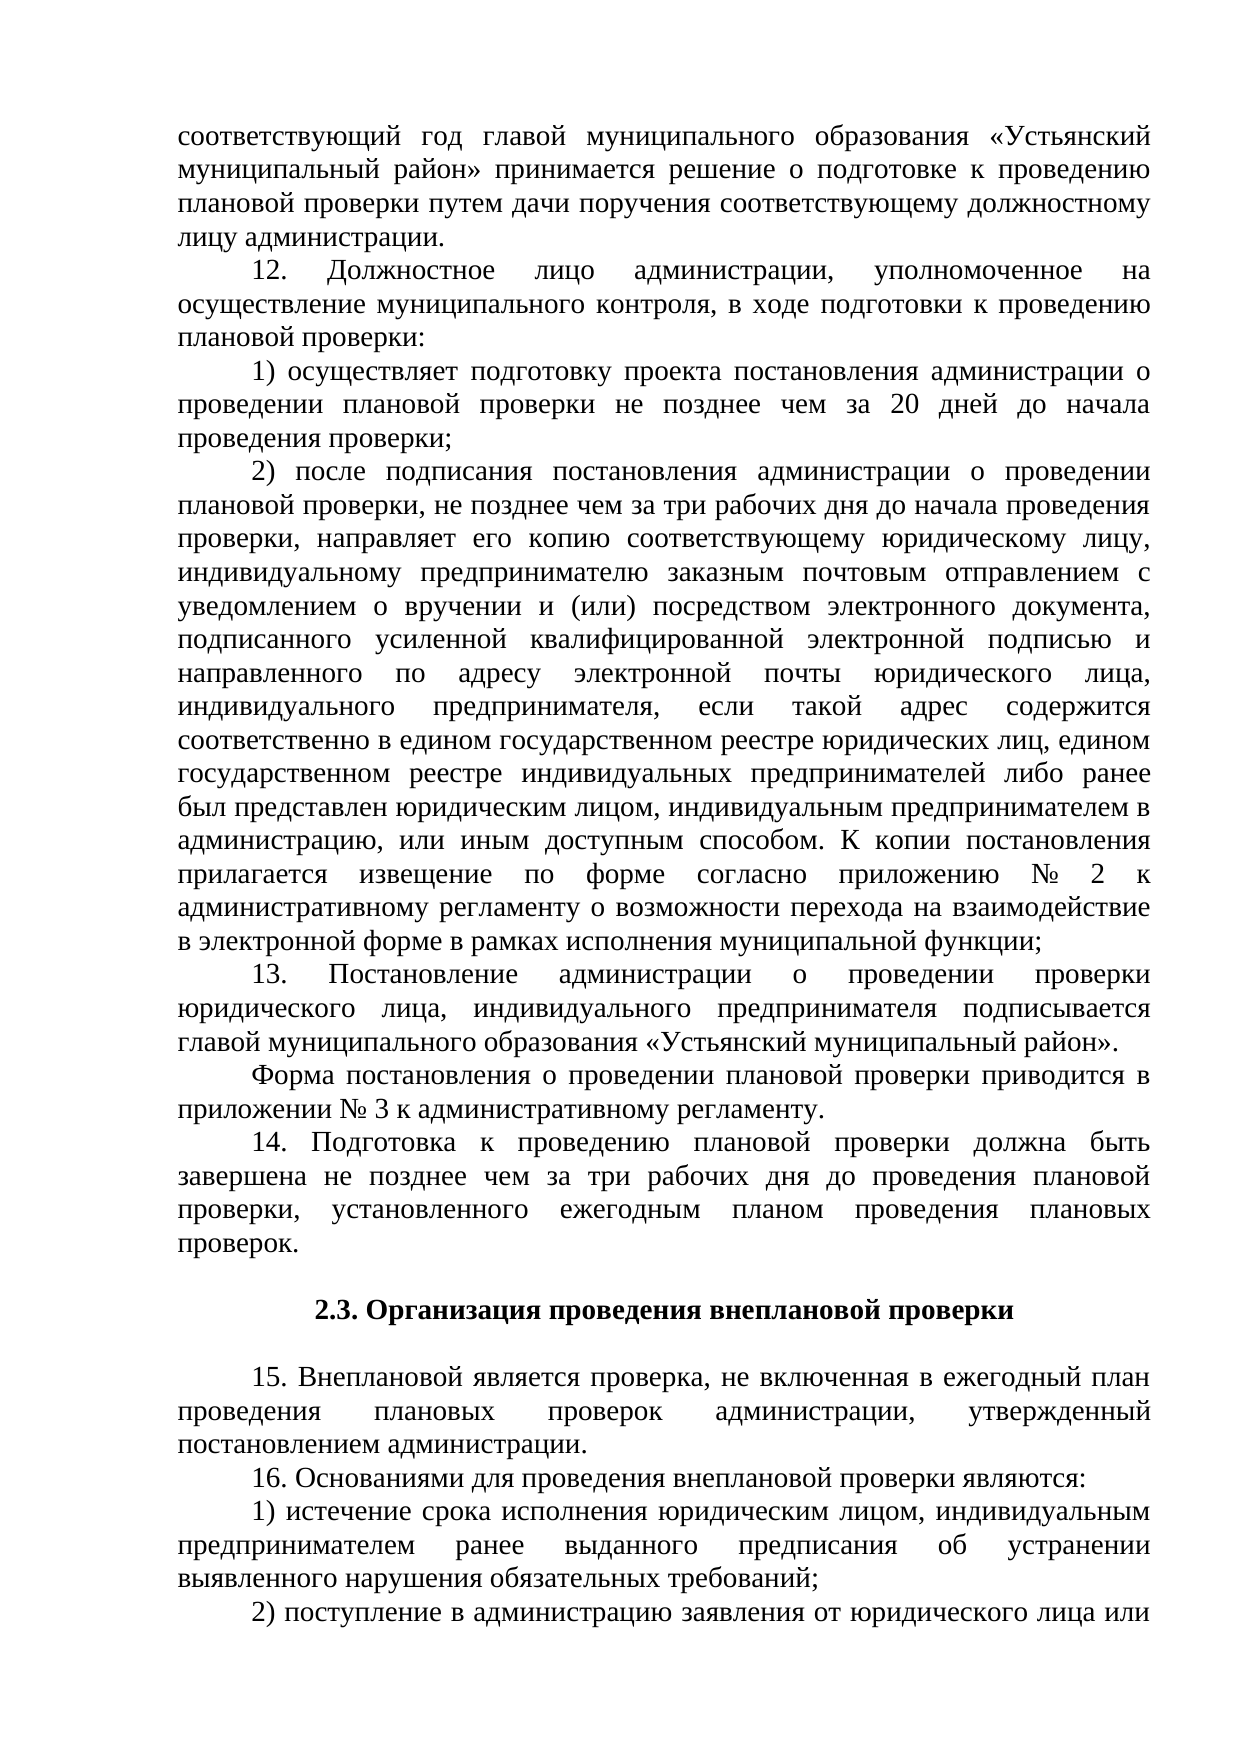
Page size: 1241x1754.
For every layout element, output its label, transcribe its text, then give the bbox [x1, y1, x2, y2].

text 14. Подготовка к проведению плановой проверки должна быть завершена не позднее чем за три рабочих дня до проведения плановой проверки, установленного ежегодным планом проведения плановых проверок. [177, 1124, 1152, 1258]
text 15. Внеплановой является проверка, не включенная в ежегодный план проведения плановых проверок администрации, утвержденный постановлением администрации. [177, 1359, 1152, 1460]
text 12. Должностное лицо администрации, уполномоченное на осуществление муниципального контроля, в ходе подготовки к проведению плановой проверки: [177, 252, 1152, 353]
text Форма постановления о проведении плановой проверки приводится в приложении № 3 к административному регламенту. [177, 1057, 1152, 1124]
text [177, 1594, 1152, 1627]
text 2.3. Организация проведения внеплановой проверки [177, 1292, 1152, 1326]
text 2) после подписания постановления администрации о проведении плановой проверки, не позднее чем за три рабочих дня до начала проведения проверки, направляет его копию соответствующему юридическому лицу, индивидуальному предпринимателю заказным почтовым отправлением с уведомлением о вручении и (или) посредством электронного документа, подписанного усиленной квалифицированной электронной подписью и направленного по адресу электронной почты юридического лица, индивидуального предпринимателя, если такой адрес содержится соответственно в едином государственном реестре юридических лиц, едином государственном реестре индивидуальных предпринимателей либо ранее был представлен юридическим лицом, индивидуальным предпринимателем в администрацию, или иным доступным способом. К копии постановления прилагается извещение по форме согласно приложению № 2 к административному регламенту о возможности перехода на взаимодействие в электронной форме в рамках исполнения муниципальной функции; [177, 453, 1152, 957]
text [177, 118, 1152, 252]
text 13. Постановление администрации о проведении проверки юридического лица, индивидуального предпринимателя подписывается главой муниципального образования «Устьянский муниципальный район». [177, 957, 1152, 1057]
text 16. Основаниями для проведения внеплановой проверки являются: [177, 1460, 1152, 1493]
text 1) истечение срока исполнения юридическим лицом, индивидуальным предпринимателем ранее выданного предписания об устранении выявленного нарушения обязательных требований; [177, 1493, 1152, 1594]
text 1) осуществляет подготовку проекта постановления администрации о проведении плановой проверки не позднее чем за 20 дней до начала проведения проверки; [177, 353, 1152, 453]
